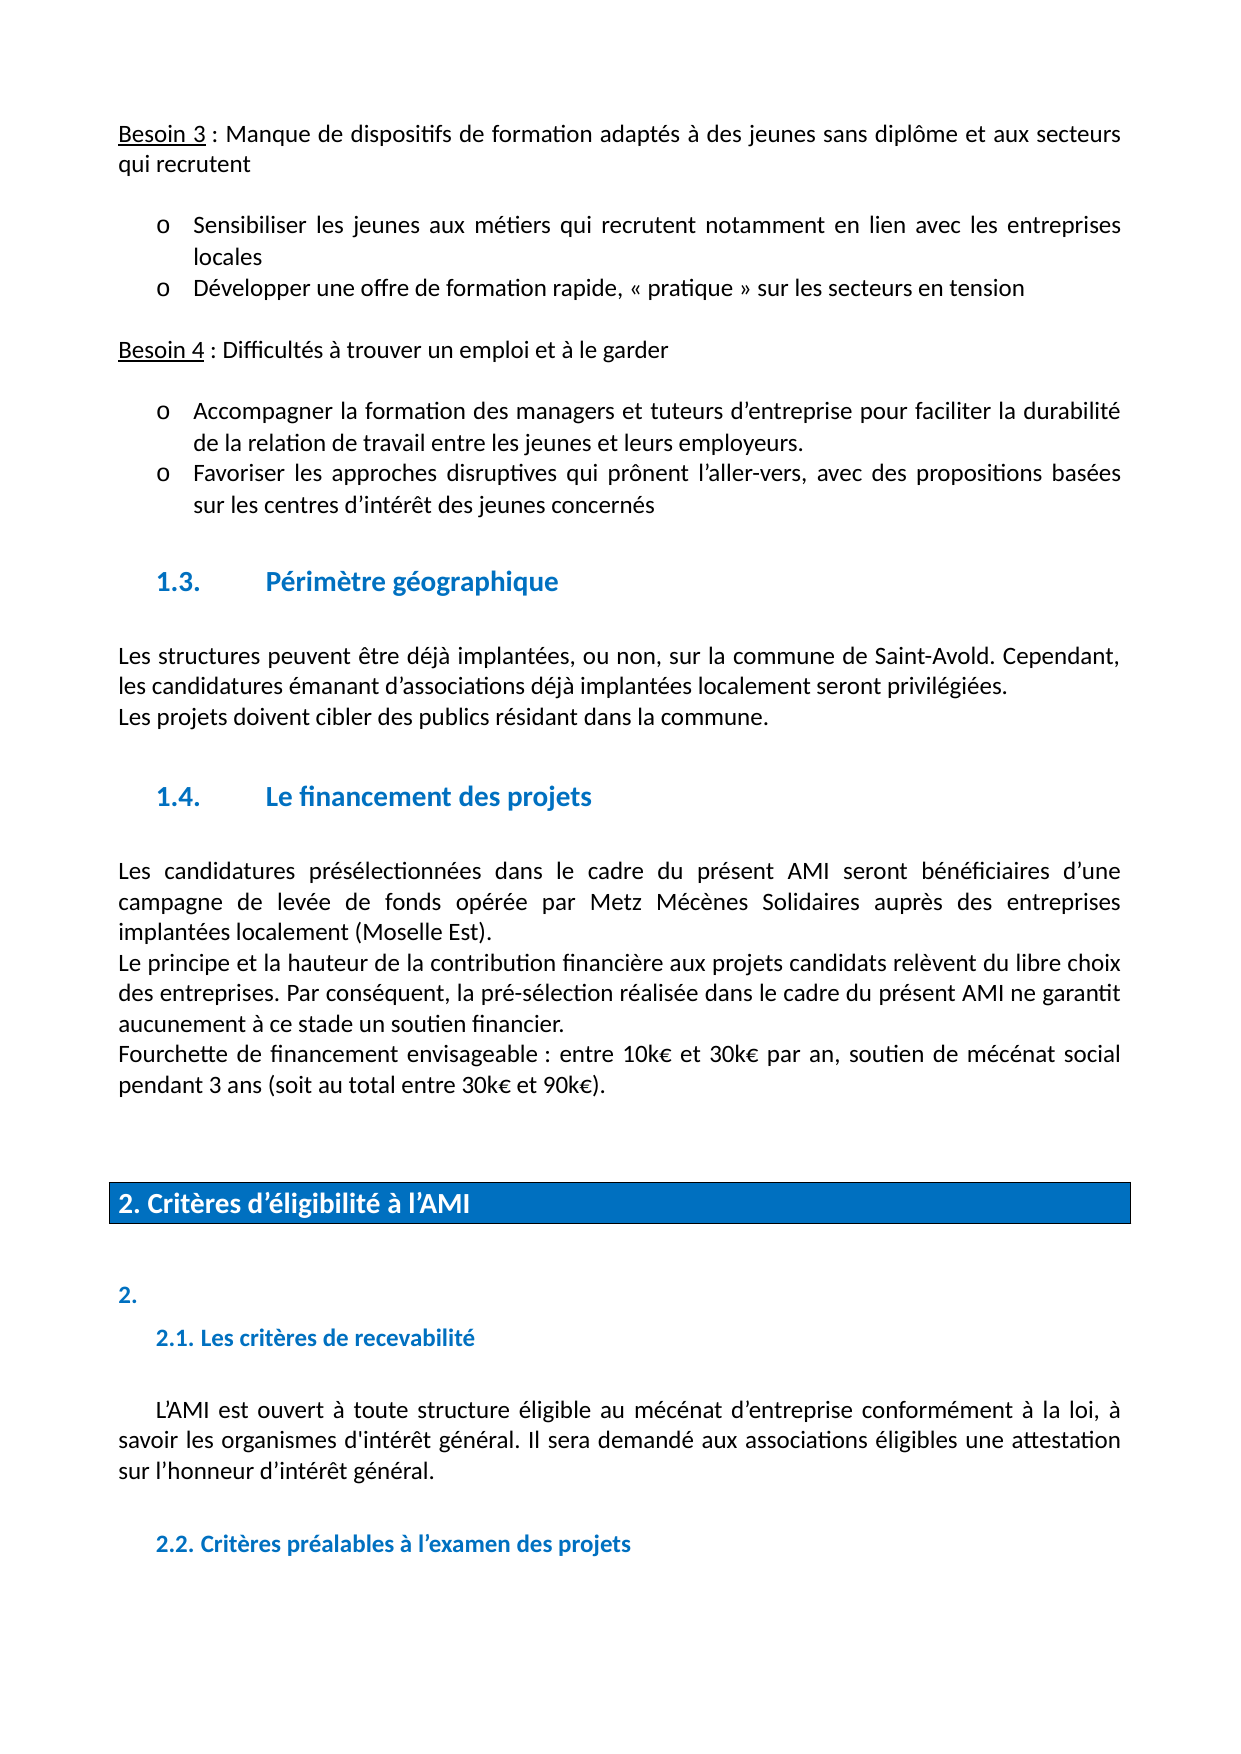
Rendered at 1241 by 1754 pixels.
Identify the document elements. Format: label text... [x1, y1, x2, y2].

subtitle 2. Critères d’éligibilité à l’AMI [110, 1183, 1130, 1223]
subtitle Les critères de recevabilité [156, 1322, 1122, 1353]
subtitle Critères préalables à l’examen des projets [156, 1528, 1122, 1559]
text Le principe et la hauteur de la contribution financière aux projets candidats relèvent du libre choix des entreprises. Par conséquent, la pré-sélection réalisée dans le cadre du présent AMI ne garantit aucunement à ce stade un soutien financier. [118, 947, 1122, 1038]
subtitle Périmètre géographique [156, 563, 1122, 598]
text Fourchette de financement envisageable : entre 10k€ et 30k€ par an, soutien de mécénat social pendant 3 ans (soit au total entre 30k€ et 90k€). [118, 1038, 1122, 1099]
text Les projets doivent cibler des publics résidant dans la commune. [118, 701, 1122, 731]
text Les structures peuvent être déjà implantées, ou non, sur la commune de Saint-Avold. Cependant, les candidatures émanant d’associations déjà implantées localement seront privilégiées. [118, 640, 1122, 701]
text Besoin 4 : Difficultés à trouver un emploi et à le garder [118, 334, 1122, 365]
list Besoin 3 : Manque de dispositifs de formation adaptés à des jeunes sans diplôme et aux secteurs qui recrutent [118, 118, 1122, 179]
text Les candidatures présélectionnées dans le cadre du présent AMI seront bénéficiaires d’une campagne de levée de fonds opérée par Metz Mécènes Solidaires auprès des entreprises implantées localement (Moselle Est). [118, 855, 1122, 947]
list Développer une offre de formation rapide, « pratique » sur les secteurs en tension [156, 272, 1122, 304]
list Sensibiliser les jeunes aux métiers qui recrutent notamment en lien avec les entreprises locales [156, 210, 1122, 272]
list Accompagner la formation des managers et tuteurs d’entreprise pour faciliter la durabilité de la relation de travail entre les jeunes et leurs employeurs. [156, 395, 1122, 458]
subtitle Le financement des projets [156, 778, 1122, 814]
text L’AMI est ouvert à toute structure éligible au mécénat d’entreprise conformément à la loi, à savoir les organismes d'intérêt général. Il sera demandé aux associations éligibles une attestation sur l’honneur d’intérêt général. [118, 1394, 1122, 1486]
list Favoriser les approches disruptives qui prônent l’aller-vers, avec des propositions basées sur les centres d’intérêt des jeunes concernés [156, 458, 1122, 520]
